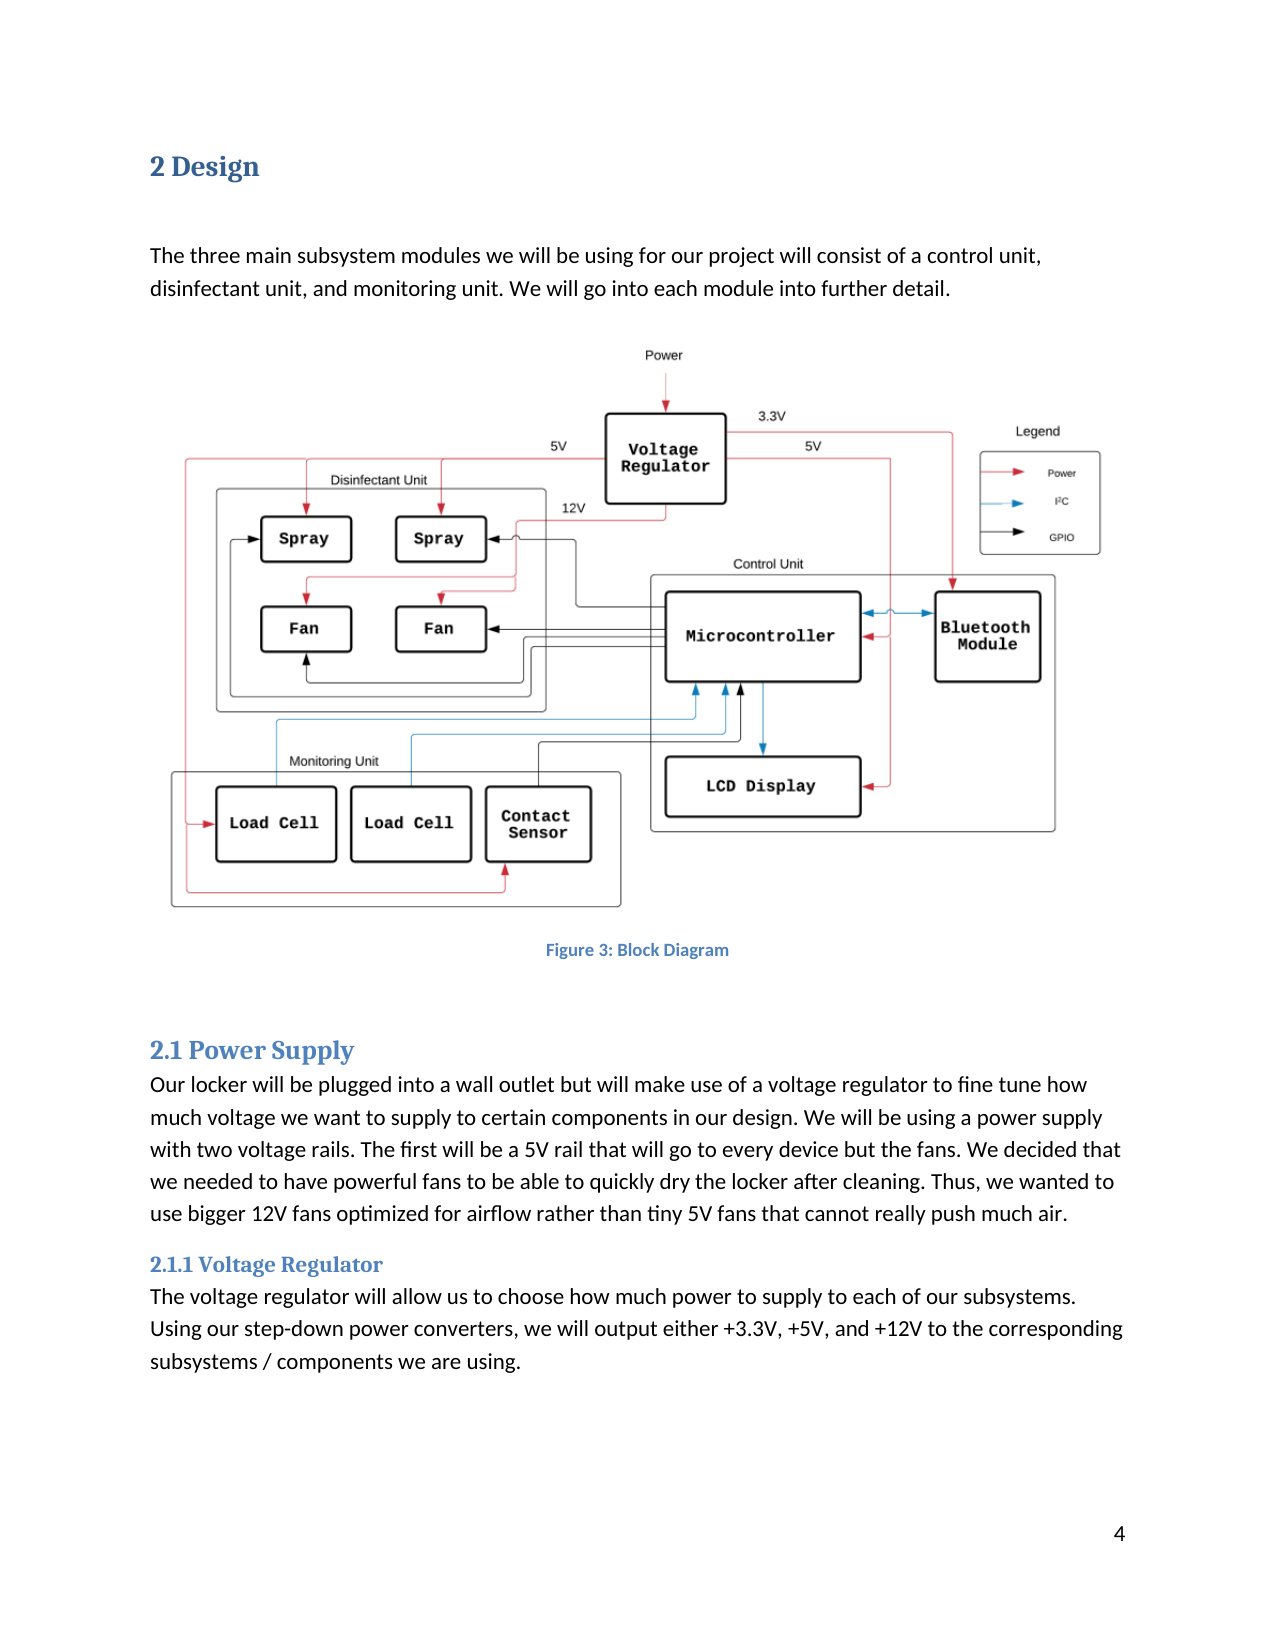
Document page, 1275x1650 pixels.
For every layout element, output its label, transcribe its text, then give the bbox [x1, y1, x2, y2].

subtitle 2.1.1 Voltage Regulator [150, 1252, 1125, 1278]
text Our locker will be plugged into a wall outlet but will make use of a voltage regulator to fine tune how much voltage we want to supply to certain components in our design. We will be using a power supply with two voltage rails. The first will be a 5V rail that will go to every device but the fans. We decided that we needed to have powerful fans to be able to quickly dry the locker after cleaning. Thus, we wanted to use bigger 12V fans optimized for airflow rather than tiny 5V fans that cannot really push much air. [150, 1070, 1125, 1227]
subtitle 2 Design [150, 150, 1125, 183]
text The three main subsystem modules we will be using for our project will consist of a control unit, disinfectant unit, and monitoring unit. We will go into each module into further detail. [150, 242, 1125, 302]
text The voltage regulator will allow us to choose how much power to supply to each of our subsystems. Using our step-down power converters, we will output either +3.3V, +5V, and +12V to the corresponding subsystems / components we are using. [150, 1282, 1125, 1375]
picture [150, 326, 1125, 934]
subtitle 2.1 Power Supply [150, 1035, 1125, 1066]
